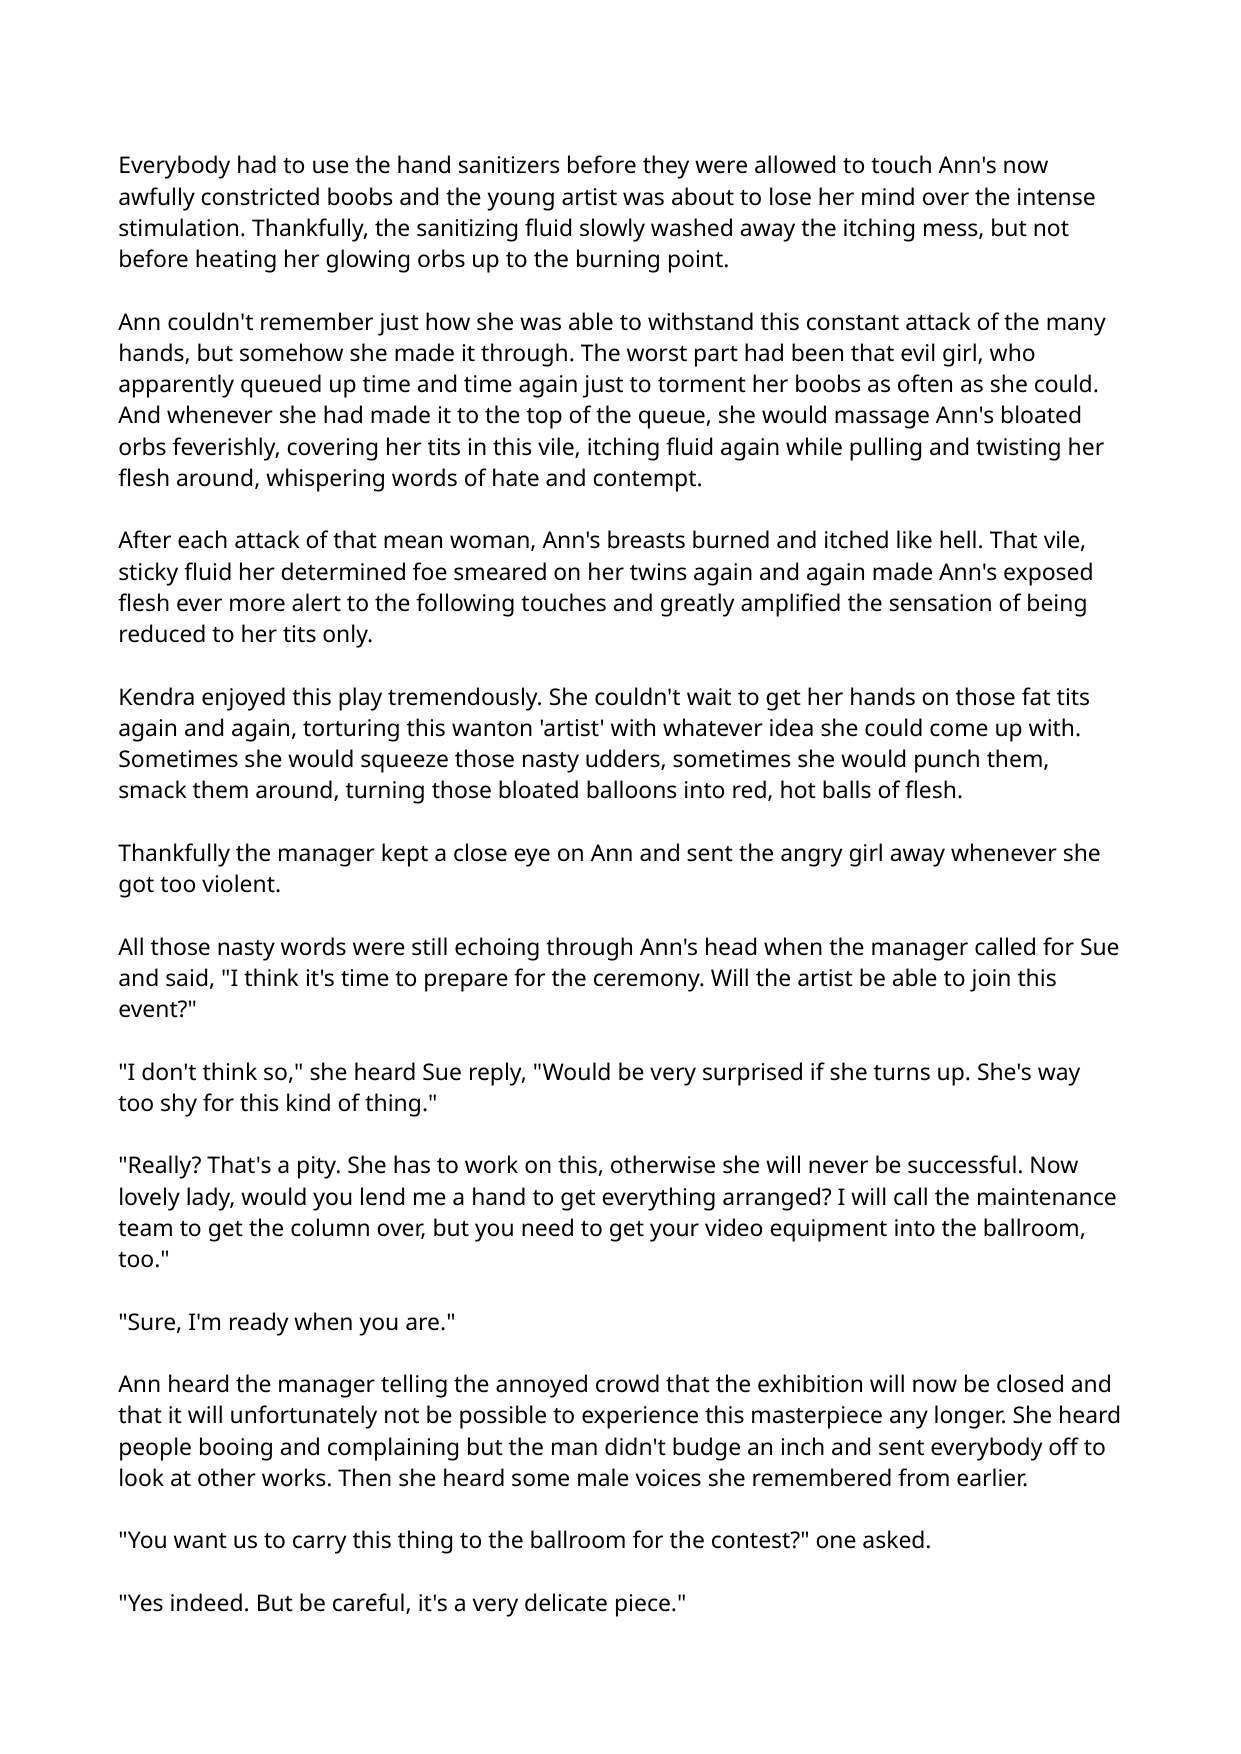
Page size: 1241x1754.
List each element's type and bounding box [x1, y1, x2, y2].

text [118, 118, 1122, 1618]
